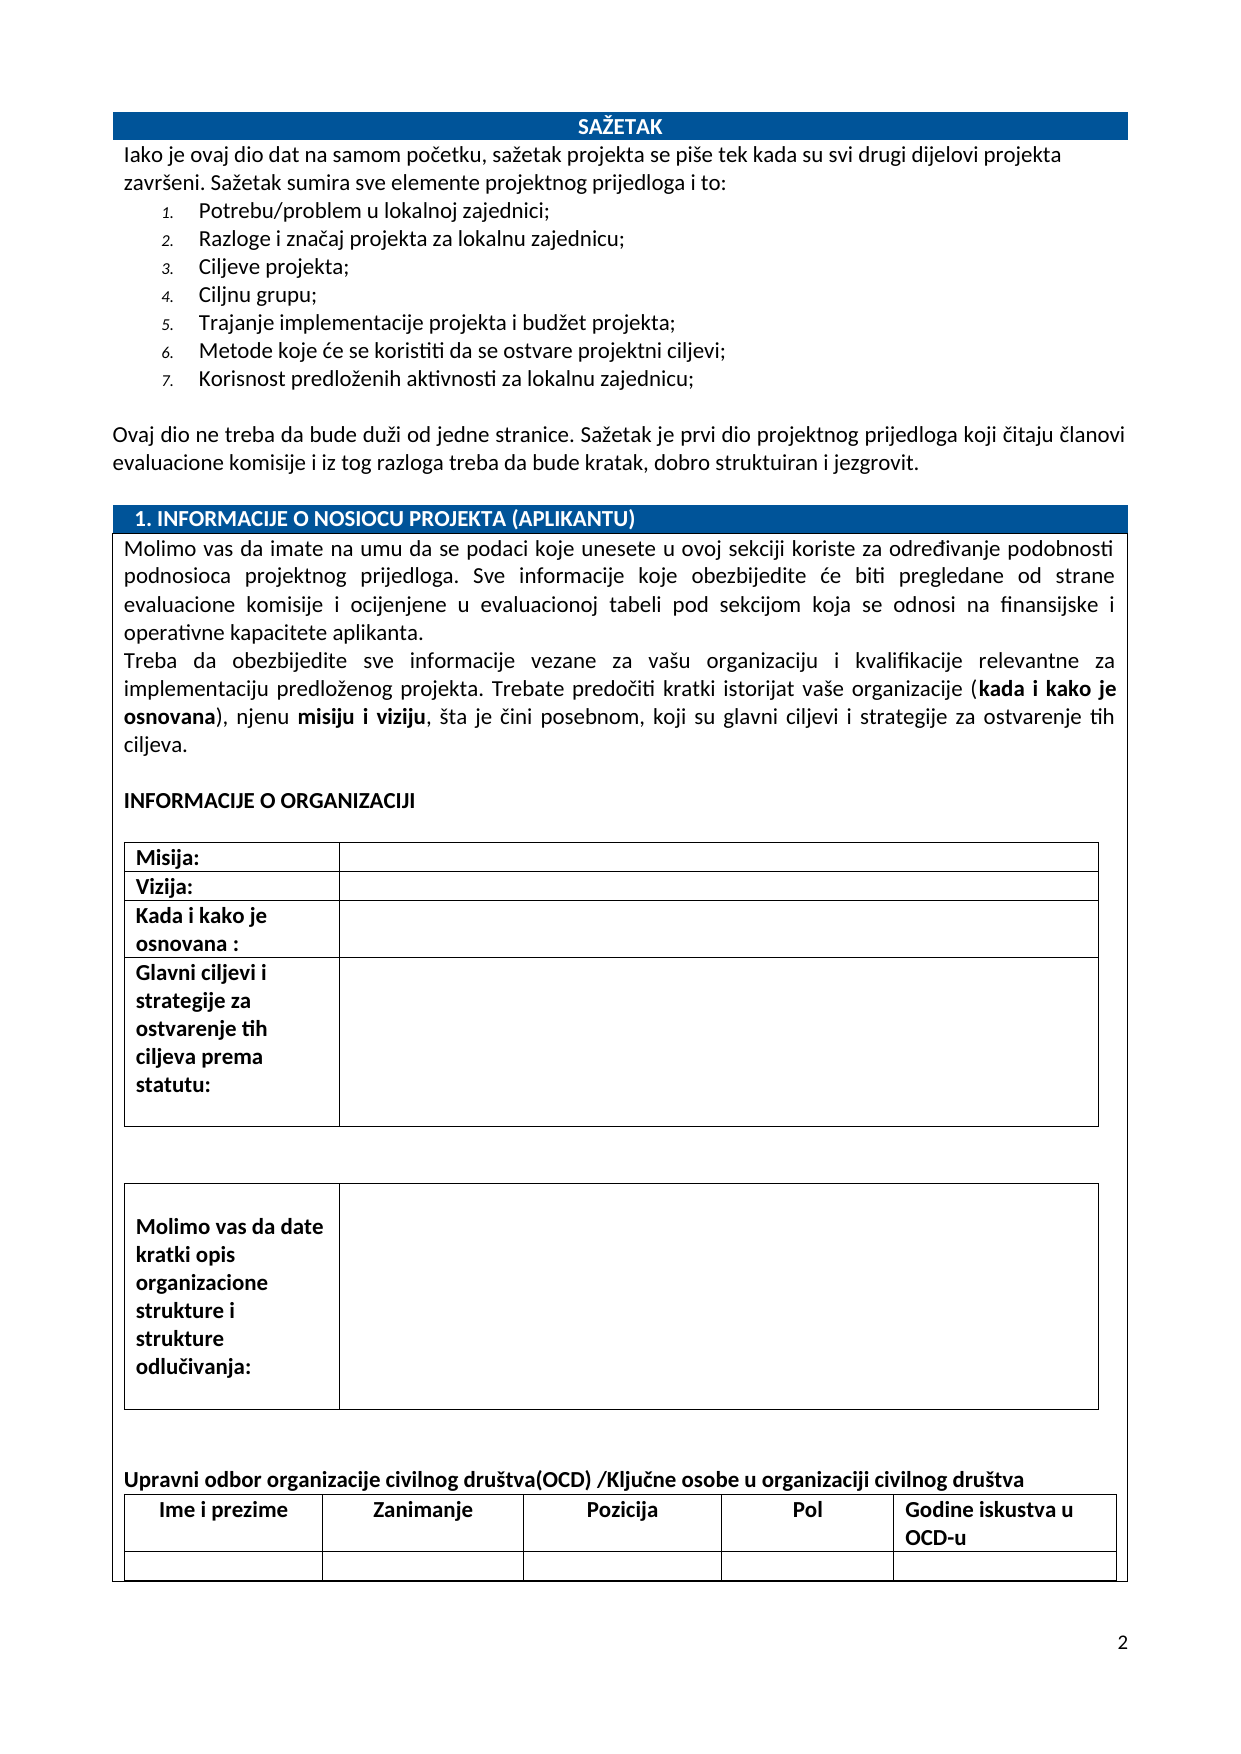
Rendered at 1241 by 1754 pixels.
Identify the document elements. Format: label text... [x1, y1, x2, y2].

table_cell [113, 534, 1127, 1581]
text Ovaj dio ne treba da bude duži od jedne stranice. Sažetak je prvi dio projektnog prijedloga koji čitaju članovi evaluacione komisije i iz tog razloga treba da bude kratak, dobro struktuiran i jezgrovit. [112, 421, 1128, 477]
table_cell Iako je ovaj dio dat na samom početku, sažetak projekta se piše tek kada su svi drugi dijelovi projekta završeni. Sažetak sumira sve elemente projektnog prijedloga i to: Potrebu/problem u lokalnoj zajednici; Razloge i značaj projekta za lokalnu zajednicu; Ciljeve projekta; Ciljnu grupu; Trajanje implementacije projekta i budžet projekta; Metode koje će se koristiti da se ostvare projektni ciljevi; Korisnost predloženih aktivnosti za lokalnu zajednicu; [113, 140, 1128, 421]
table_header 1. INFORMACIJE O NOSIOCU PROJEKTA (APLIKANTU) [113, 505, 1128, 533]
table_header SAŽETAK [113, 112, 1128, 140]
